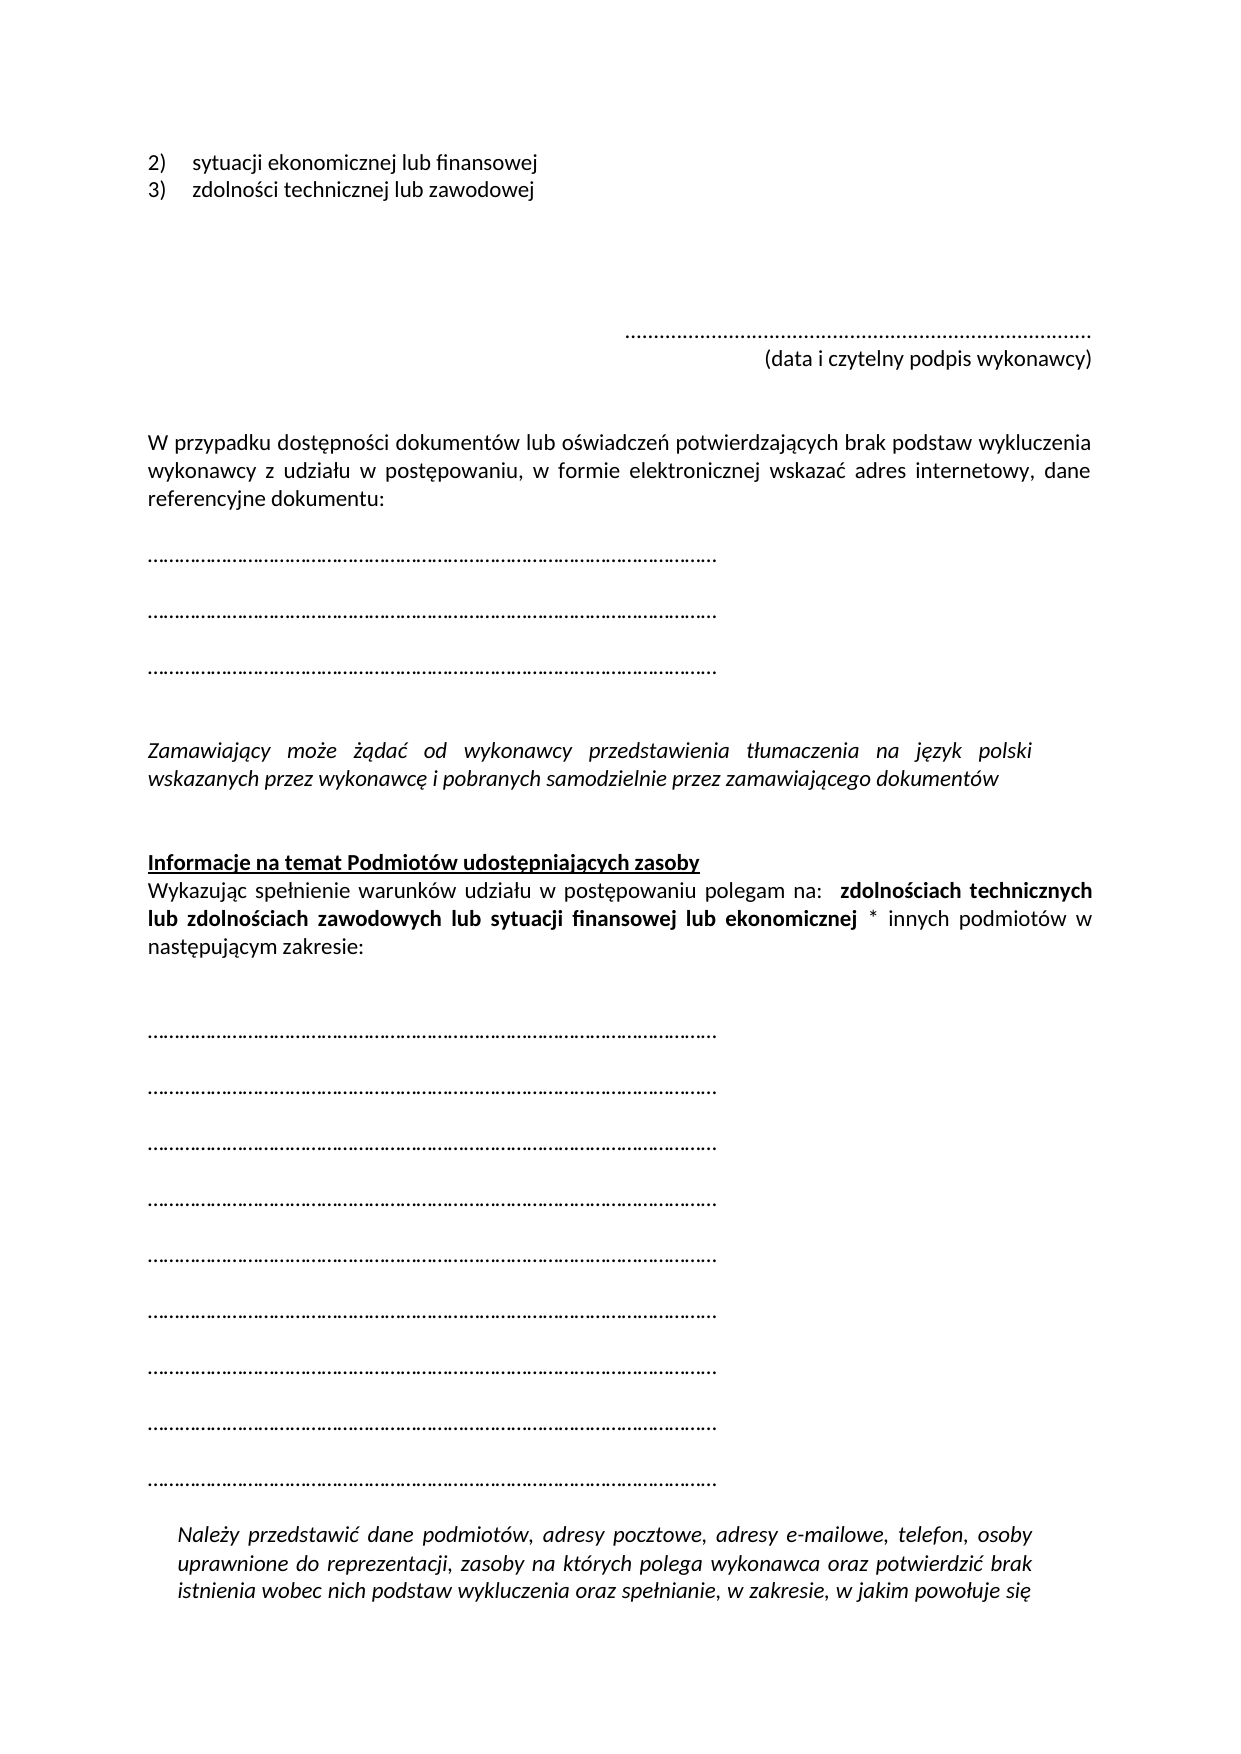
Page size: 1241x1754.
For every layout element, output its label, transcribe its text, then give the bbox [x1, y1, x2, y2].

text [177, 1521, 1033, 1605]
text (data i czytelny podpis wykonawcy) [148, 344, 1093, 372]
text ……………………………………………………………………………………………… [148, 1352, 1093, 1381]
text ................................................................................. [148, 316, 1093, 344]
text ……………………………………………………………………………………………… [148, 1128, 1093, 1156]
text ……………………………………………………………………………………………… [148, 596, 1093, 624]
text Wykazując spełnienie warunków udziału w postępowaniu polegam na: zdolnościach technicznych lub zdolnościach zawodowych lub sytuacji finansowej lub ekonomicznej * innych podmiotów w następującym zakresie: [148, 876, 1093, 960]
text ……………………………………………………………………………………………… [148, 1240, 1093, 1268]
text ……………………………………………………………………………………………… [148, 1016, 1093, 1044]
text 2) sytuacji ekonomicznej lub finansowej [148, 148, 1093, 176]
text Zamawiający może żądać od wykonawcy przedstawienia tłumaczenia na język polski wskazanych przez wykonawcę i pobranych samodzielnie przez zamawiającego dokumentów [148, 736, 1033, 792]
text ……………………………………………………………………………………………… [148, 540, 1093, 568]
text 3) zdolności technicznej lub zawodowej [148, 176, 1093, 204]
text W przypadku dostępności dokumentów lub oświadczeń potwierdzających brak podstaw wykluczenia wykonawcy z udziału w postępowaniu, w formie elektronicznej wskazać adres internetowy, dane referencyjne dokumentu: [148, 428, 1093, 512]
text ……………………………………………………………………………………………… [148, 1464, 1093, 1493]
text ……………………………………………………………………………………………… [148, 1296, 1093, 1324]
text ……………………………………………………………………………………………… [148, 1184, 1093, 1212]
text ……………………………………………………………………………………………… [148, 652, 1093, 680]
text Informacje na temat Podmiotów udostępniających zasoby [148, 848, 1093, 876]
text ……………………………………………………………………………………………… [148, 1072, 1093, 1100]
text ……………………………………………………………………………………………… [148, 1408, 1093, 1437]
